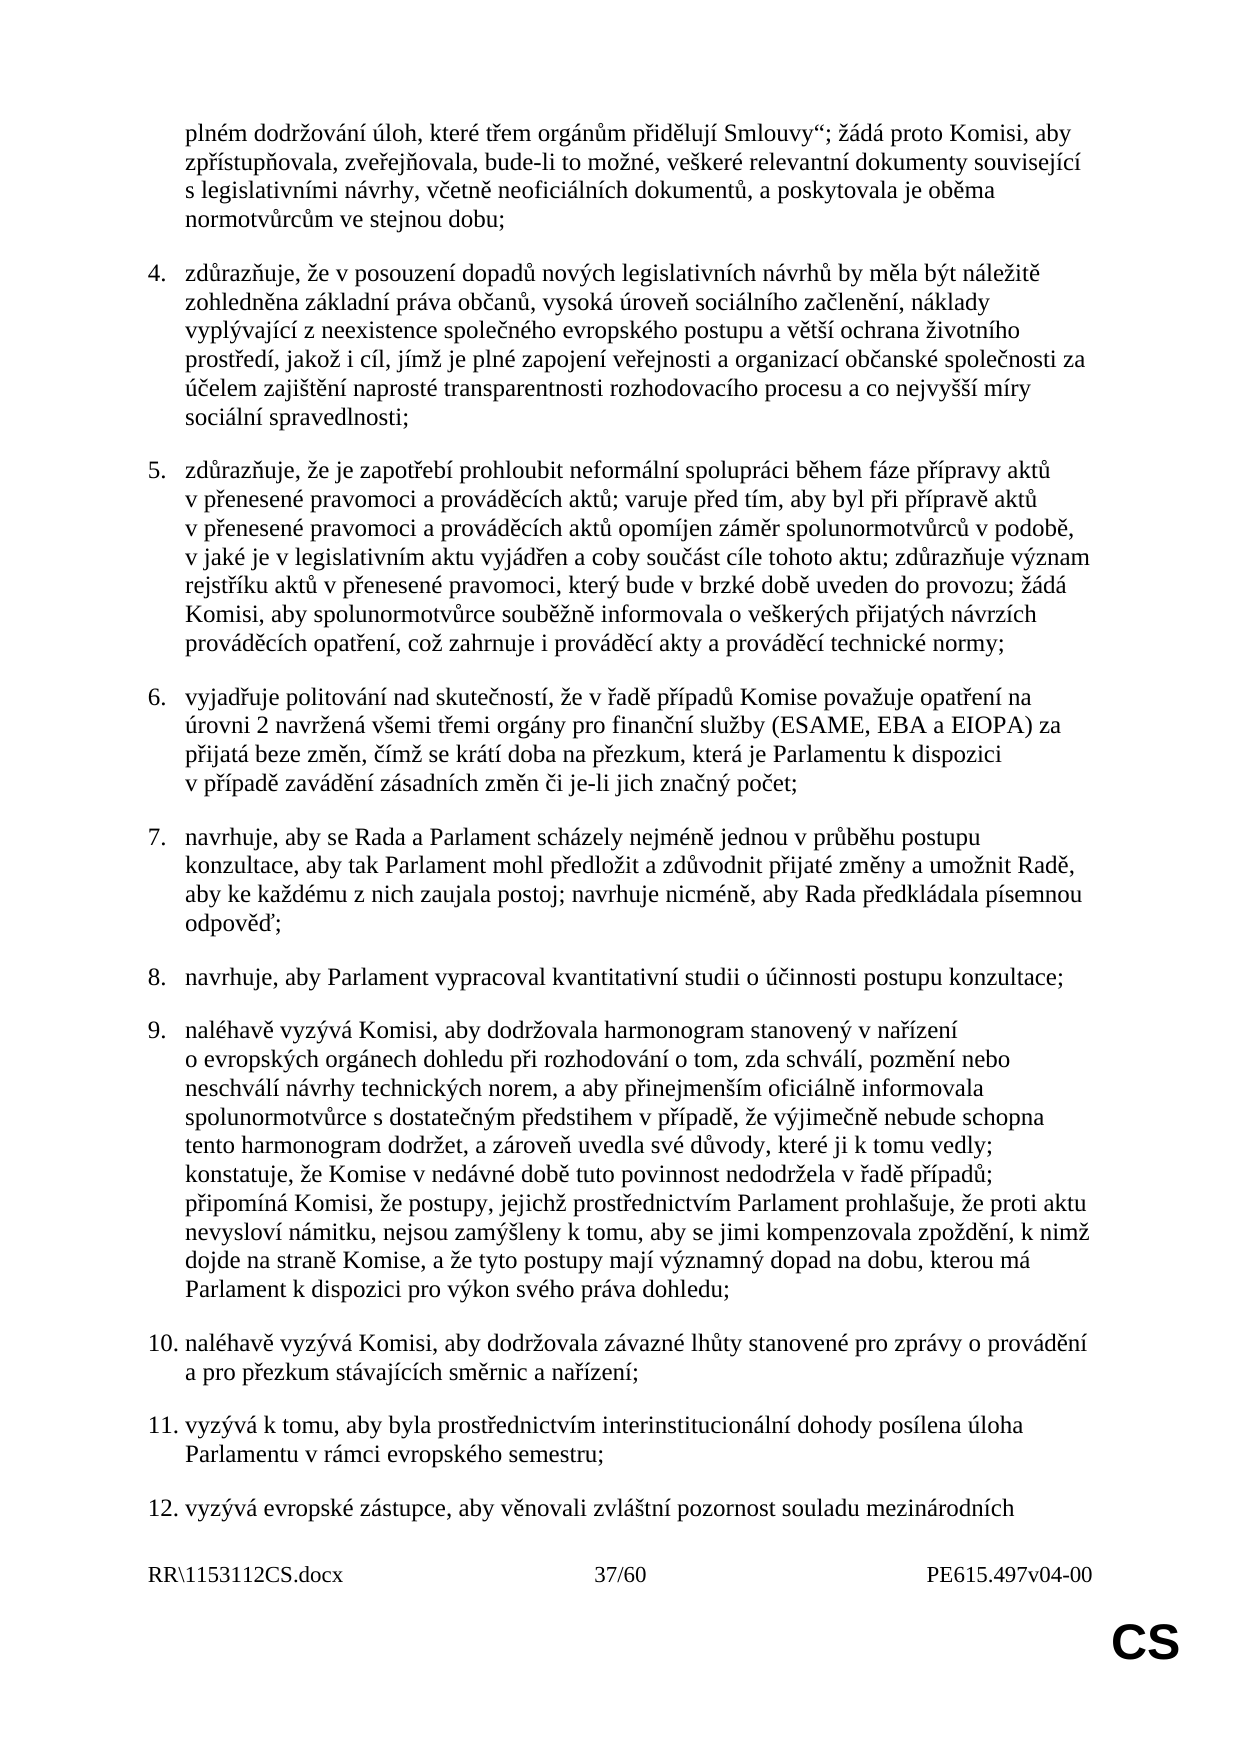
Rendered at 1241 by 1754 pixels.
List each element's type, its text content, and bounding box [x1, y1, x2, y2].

text 5. zdůrazňuje, že je zapotřebí prohloubit neformální spolupráci během fáze přípravy aktů v přenesené pravomoci a prováděcích aktů; varuje před tím, aby byl při přípravě aktů v přenesené pravomoci a prováděcích aktů opomíjen záměr spolunormotvůrců v podobě, v jaké je v legislativním aktu vyjádřen a coby součást cíle tohoto aktu; zdůrazňuje význam rejstříku aktů v přenesené pravomoci, který bude v brzké době uveden do provozu; žádá Komisi, aby spolunormotvůrce souběžně informovala o veškerých přijatých návrzích prováděcích opatření, což zahrnuje i prováděcí akty a prováděcí technické normy; [148, 456, 1092, 657]
text 8. navrhuje, aby Parlament vypracoval kvantitativní studii o účinnosti postupu konzultace; [148, 962, 1092, 991]
text 4. zdůrazňuje, že v posouzení dopadů nových legislativních návrhů by měla být náležitě zohledněna základní práva občanů, vysoká úroveň sociálního začlenění, náklady vyplývající z neexistence společného evropského postupu a větší ochrana životního prostředí, jakož i cíl, jímž je plné zapojení veřejnosti a organizací občanské společnosti za účelem zajištění naprosté transparentnosti rozhodovacího procesu a co nejvyšší míry sociální spravedlnosti; [148, 258, 1092, 431]
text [148, 118, 1092, 233]
text 11. vyzývá k tomu, aby byla prostřednictvím interinstitucionální dohody posílena úloha Parlamentu v rámci evropského semestru; [148, 1411, 1092, 1468]
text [148, 1493, 1092, 1522]
text 7. navrhuje, aby se Rada a Parlament scházely nejméně jednou v průběhu postupu konzultace, aby tak Parlament mohl předložit a zdůvodnit přijaté změny a umožnit Radě, aby ke každému z nich zaujala postoj; navrhuje nicméně, aby Rada předkládala písemnou odpověď; [148, 822, 1092, 937]
text 9. naléhavě vyzývá Komisi, aby dodržovala harmonogram stanovený v nařízení o evropských orgánech dohledu při rozhodování o tom, zda schválí, pozmění nebo neschválí návrhy technických norem, a aby přinejmenším oficiálně informovala spolunormotvůrce s dostatečným předstihem v případě, že výjimečně nebude schopna tento harmonogram dodržet, a zároveň uvedla své důvody, které ji k tomu vedly; konstatuje, že Komise v nedávné době tuto povinnost nedodržela v řadě případů; připomíná Komisi, že postupy, jejichž prostřednictvím Parlament prohlašuje, že proti aktu nevysloví námitku, nejsou zamýšleny k tomu, aby se jimi kompenzovala zpoždění, k nimž dojde na straně Komise, a že tyto postupy mají významný dopad na dobu, kterou má Parlament k dispozici pro výkon svého práva dohledu; [148, 1016, 1092, 1303]
text 10. naléhavě vyzývá Komisi, aby dodržovala závazné lhůty stanovené pro zprávy o provádění a pro přezkum stávajících směrnic a nařízení; [148, 1328, 1092, 1386]
text 6. vyjadřuje politování nad skutečností, že v řadě případů Komise považuje opatření na úrovni 2 navržená všemi třemi orgány pro finanční služby (ESAME, EBA a EIOPA) za přijatá beze změn, čímž se krátí doba na přezkum, která je Parlamentu k dispozici v případě zavádění zásadních změn či je-li jich značný počet; [148, 682, 1092, 797]
